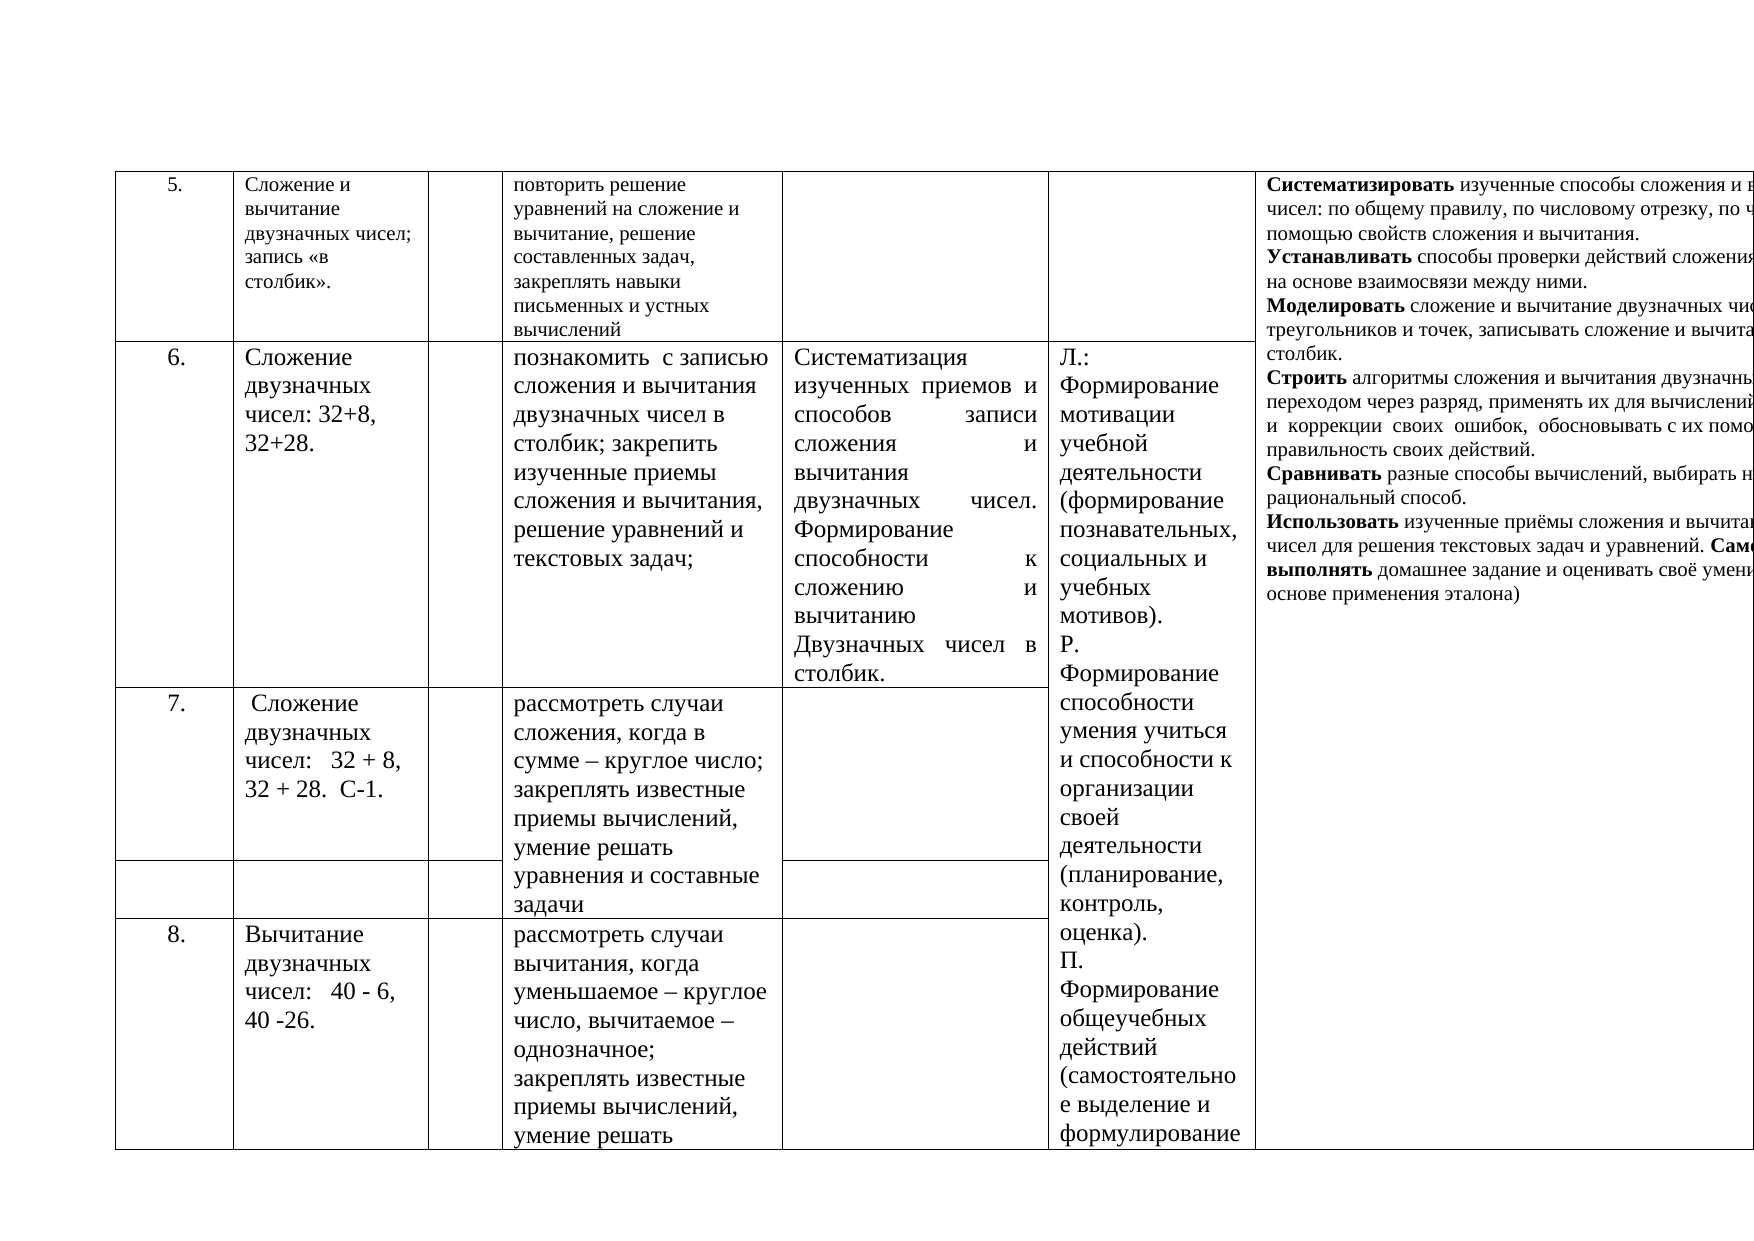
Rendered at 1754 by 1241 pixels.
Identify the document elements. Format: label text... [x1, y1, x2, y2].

table_cell [783, 688, 1048, 860]
table_cell Сложение двузначных чисел: 32 + 8, 32 + 28. С-1. [234, 688, 428, 860]
table_cell повторить решение уравнений на сложение и вычитание, решение составленных задач, закреплять навыки письменных и устных вычислений [503, 172, 782, 341]
table_cell [783, 172, 1048, 341]
table_cell [116, 688, 233, 860]
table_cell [503, 919, 782, 1149]
table_cell [116, 172, 233, 341]
table_cell Л.: Формирование мотивации учебной деятельности (формирование познавательных, социальных и учебных мотивов). Р. Формирование способности умения учиться и способности к организации своей деятельности (планирование, контроль, оценка). П. Формирование общеучебных действий (самостоятельное выделение и формулирование познавательной цели). К. Формирование потребности в общении со взрослыми и сверстниками. [1049, 342, 1255, 1149]
table_cell [116, 342, 233, 687]
table_cell [429, 688, 502, 860]
table_cell [234, 861, 428, 918]
table_cell познакомить с записью сложения и вычитания двузначных чисел в столбик; закрепить изученные приемы сложения и вычитания, решение уравнений и текстовых задач; [503, 342, 782, 687]
table_cell [116, 919, 233, 1149]
table_cell [429, 342, 502, 687]
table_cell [234, 919, 428, 1149]
table_cell [429, 861, 502, 918]
table_cell [429, 172, 502, 341]
table_cell Систематизация изученных приемов и способов записи сложения и вычитания двузначных чисел. Формирование способности к сложению и вычитанию Двузначных чисел в столбик. [783, 342, 1048, 687]
table_cell [429, 919, 502, 1149]
table_cell [783, 861, 1048, 918]
table_cell [116, 861, 233, 918]
table_cell [1049, 172, 1255, 341]
table_cell [783, 919, 1048, 1149]
table_cell рассмотреть случаи сложения, когда в сумме – круглое число; закреплять известные приемы вычислений, умение решать уравнения и составные задачи [503, 688, 782, 918]
table_cell Сложение двузначных чисел: 32+8, 32+28. [234, 342, 428, 687]
table_cell Систематизировать изученные способы сложения и вычитания чисел: по общему правилу, по числовому отрезку, по частям, с помощью свойств сложения и вычитания. Устанавливать способы проверки действий сложения и вычитания на основе взаимосвязи между ними. Моделировать сложение и вычитание двузначных чисел с помощью треугольников и точек, записывать сложение и вычитание чисел в столбик. Строить алгоритмы сложения и вычитания двузначных чисел с переходом через разряд, применять их для вычислений, самоконтроля и коррекции своих ошибок, обосновывать с их помощью правильность своих действий. Сравнивать разные способы вычислений, выбирать наиболее рациональный способ. Использовать изученные приёмы сложения и вычитания двузначных чисел для решения текстовых задач и уравнений. Самостоятельно выполнять домашнее задание и оценивать своё умение это делать (на основе применения эталона) [1256, 172, 1753, 1149]
table_cell Сложение и вычитание двузначных чисел; запись «в столбик». [234, 172, 428, 341]
